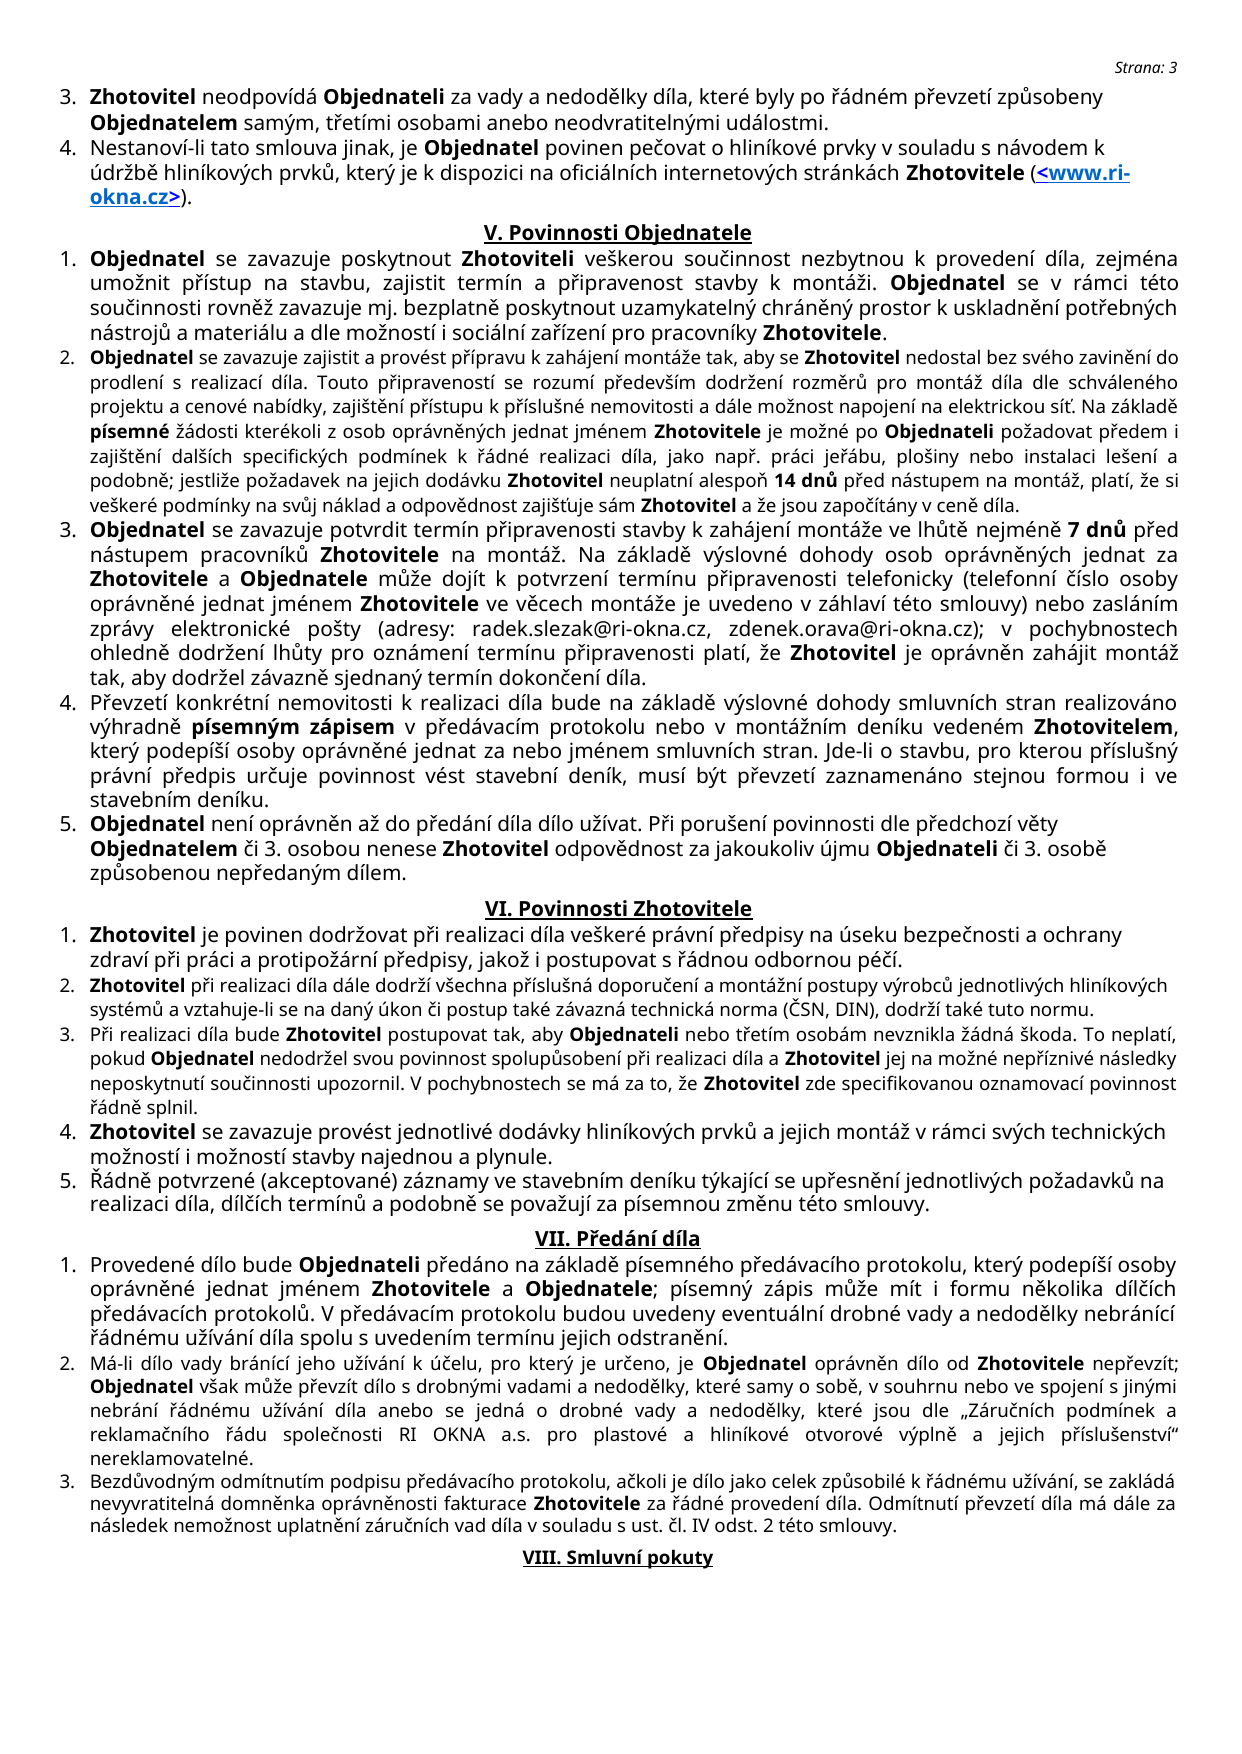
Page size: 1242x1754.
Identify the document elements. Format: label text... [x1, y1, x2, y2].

list Nestanoví-li tato smlouva jinak, je Objednatel povinen pečovat o hliníkové prvky v souladu s návodem k údržbě hliníkových prvků, který je k dispozici na oficiálních internetových stránkách Zhotovitele (<www.ri-okna.cz>). [59, 136, 1177, 209]
list Zhotovitel neodpovídá Objednateli za vady a nedodělky díla, které byly po řádném převzetí způsobeny Objednatelem samým, třetími osobami anebo neodvratitelnými událostmi. [59, 83, 1177, 136]
text V. Povinnosti Objednatele [59, 218, 1176, 246]
list Objednatel není oprávněn až do předání díla dílo užívat. Při porušení povinnosti dle předchozí věty Objednatelem či 3. osobou nenese Zhotovitel odpovědnost za jakoukoliv újmu Objednateli či 3. osobě způsobenou nepředaným dílem. [59, 812, 1179, 885]
list Objednatel se zavazuje potvrdit termín připravenosti stavby k zahájení montáže ve lhůtě nejméně 7 dnů před nástupem pracovníků Zhotovitele na montáž. Na základě výslovné dohody osob oprávněných jednat za Zhotovitele a Objednatele může dojít k potvrzení termínu připravenosti telefonicky (telefonní číslo osoby oprávněné jednat jménem Zhotovitele ve věcech montáže je uvedeno v záhlaví této smlouvy) nebo zasláním zprávy elektronické pošty (adresy: radek.slezak@ri-okna.cz, zdenek.orava@ri-okna.cz); v pochybnostech ohledně dodržení lhůty pro oznámení termínu připravenosti platí, že Zhotovitel je oprávněn zahájit montáž tak, aby dodržel závazně sjednaný termín dokončení díla. [59, 518, 1179, 691]
text VI. Povinnosti Zhotovitele [59, 894, 1178, 922]
list Zhotovitel se zavazuje provést jednotlivé dodávky hliníkových prvků a jejich montáž v rámci svých technických možností i možností stavby najednou a plynule. [59, 1119, 1177, 1169]
list Zhotovitel při realizaci díla dále dodrží všechna příslušná doporučení a montážní postupy výrobců jednotlivých hliníkových systémů a vztahuje-li se na daný úkon či postup také závazná technická norma (ČSN, DIN), dodrží také tuto normu. [59, 973, 1179, 1021]
text VIII. Smluvní pokuty [59, 1544, 1176, 1569]
list Má-li dílo vady bránící jeho užívání k účelu, pro který je určeno, je Objednatel oprávněn dílo od Zhotovitele nepřevzít; Objednatel však může převzít dílo s drobnými vadami a nedodělky, které samy o sobě, v souhrnu nebo ve spojení s jinými nebrání řádnému užívání díla anebo se jedná o drobné vady a nedodělky, které jsou dle „Záručních podmínek a reklamačního řádu společnosti RI OKNA a.s. pro plastové a hliníkové otvorové výplně a jejich příslušenství“ nereklamovatelné. [59, 1351, 1179, 1470]
list Provedené dílo bude Objednateli předáno na základě písemného předávacího protokolu, který podepíší osoby oprávněné jednat jménem Zhotovitele a Objednatele; písemný zápis může mít i formu několika dílčích předávacích protokolů. V předávacím protokolu budou uvedeny eventuální drobné vady a nedodělky nebránící řádnému užívání díla spolu s uvedením termínu jejich odstranění. [59, 1252, 1177, 1351]
text Strana: 3 [1114, 57, 1179, 77]
list Objednatel se zavazuje poskytnout Zhotoviteli veškerou součinnost nezbytnou k provedení díla, zejména umožnit přístup na stavbu, zajistit termín a připravenost stavby k montáži. Objednatel se v rámci této součinnosti rovněž zavazuje mj. bezplatně poskytnout uzamykatelný chráněný prostor k uskladnění potřebných nástrojů a materiálu a dle možností i sociální zařízení pro pracovníky Zhotovitele. [59, 247, 1179, 345]
text VII. Předání díla [59, 1224, 1176, 1252]
list Převzetí konkrétní nemovitosti k realizaci díla bude na základě výslovné dohody smluvních stran realizováno výhradně písemným zápisem v předávacím protokolu nebo v montážním deníku vedeném Zhotovitelem, který podepíší osoby oprávněné jednat za nebo jménem smluvních stran. Jde-li o stavbu, pro kterou příslušný právní předpis určuje povinnost vést stavební deník, musí být převzetí zaznamenáno stejnou formou i ve stavebním deníku. [59, 691, 1179, 812]
list Objednatel se zavazuje zajistit a provést přípravu k zahájení montáže tak, aby se Zhotovitel nedostal bez svého zavinění do prodlení s realizací díla. Touto připraveností se rozumí především dodržení rozměrů pro montáž díla dle schváleného projektu a cenové nabídky, zajištění přístupu k příslušné nemovitosti a dále možnost napojení na elektrickou síť. Na základě písemné žádosti kterékoli z osob oprávněných jednat jménem Zhotovitele je možné po Objednateli požadovat předem i zajištění dalších specifických podmínek k řádné realizaci díla, jako např. práci jeřábu, plošiny nebo instalaci lešení a podobně; jestliže požadavek na jejich dodávku Zhotovitel neuplatní alespoň 14 dnů před nástupem na montáž, platí, že si veškeré podmínky na svůj náklad a odpovědnost zajišťuje sám Zhotovitel a že jsou započítány v ceně díla. [59, 345, 1179, 517]
list Zhotovitel je povinen dodržovat při realizaci díla veškeré právní předpisy na úseku bezpečnosti a ochrany zdraví při práci a protipožární předpisy, jakož i postupovat s řádnou odbornou péčí. [59, 923, 1179, 973]
list Bezdůvodným odmítnutím podpisu předávacího protokolu, ačkoli je dílo jako celek způsobilé k řádnému užívání, se zakládá nevyvratitelná domněnka oprávněnosti fakturace Zhotovitele za řádné provedení díla. Odmítnutí převzetí díla má dále za následek nemožnost uplatnění záručních vad díla v souladu s ust. čl. IV odst. 2 této smlouvy. [59, 1470, 1177, 1537]
list Při realizaci díla bude Zhotovitel postupovat tak, aby Objednateli nebo třetím osobám nevznikla žádná škoda. To neplatí, pokud Objednatel nedodržel svou povinnost spolupůsobení při realizaci díla a Zhotovitel jej na možné nepříznivé následky neposkytnutí součinnosti upozornil. V pochybnostech se má za to, že Zhotovitel zde specifikovanou oznamovací povinnost řádně splnil. [59, 1021, 1177, 1119]
list Řádně potvrzené (akceptované) záznamy ve stavebním deníku týkající se upřesnění jednotlivých požadavků na realizaci díla, dílčích termínů a podobně se považují za písemnou změnu této smlouvy. [59, 1169, 1177, 1216]
